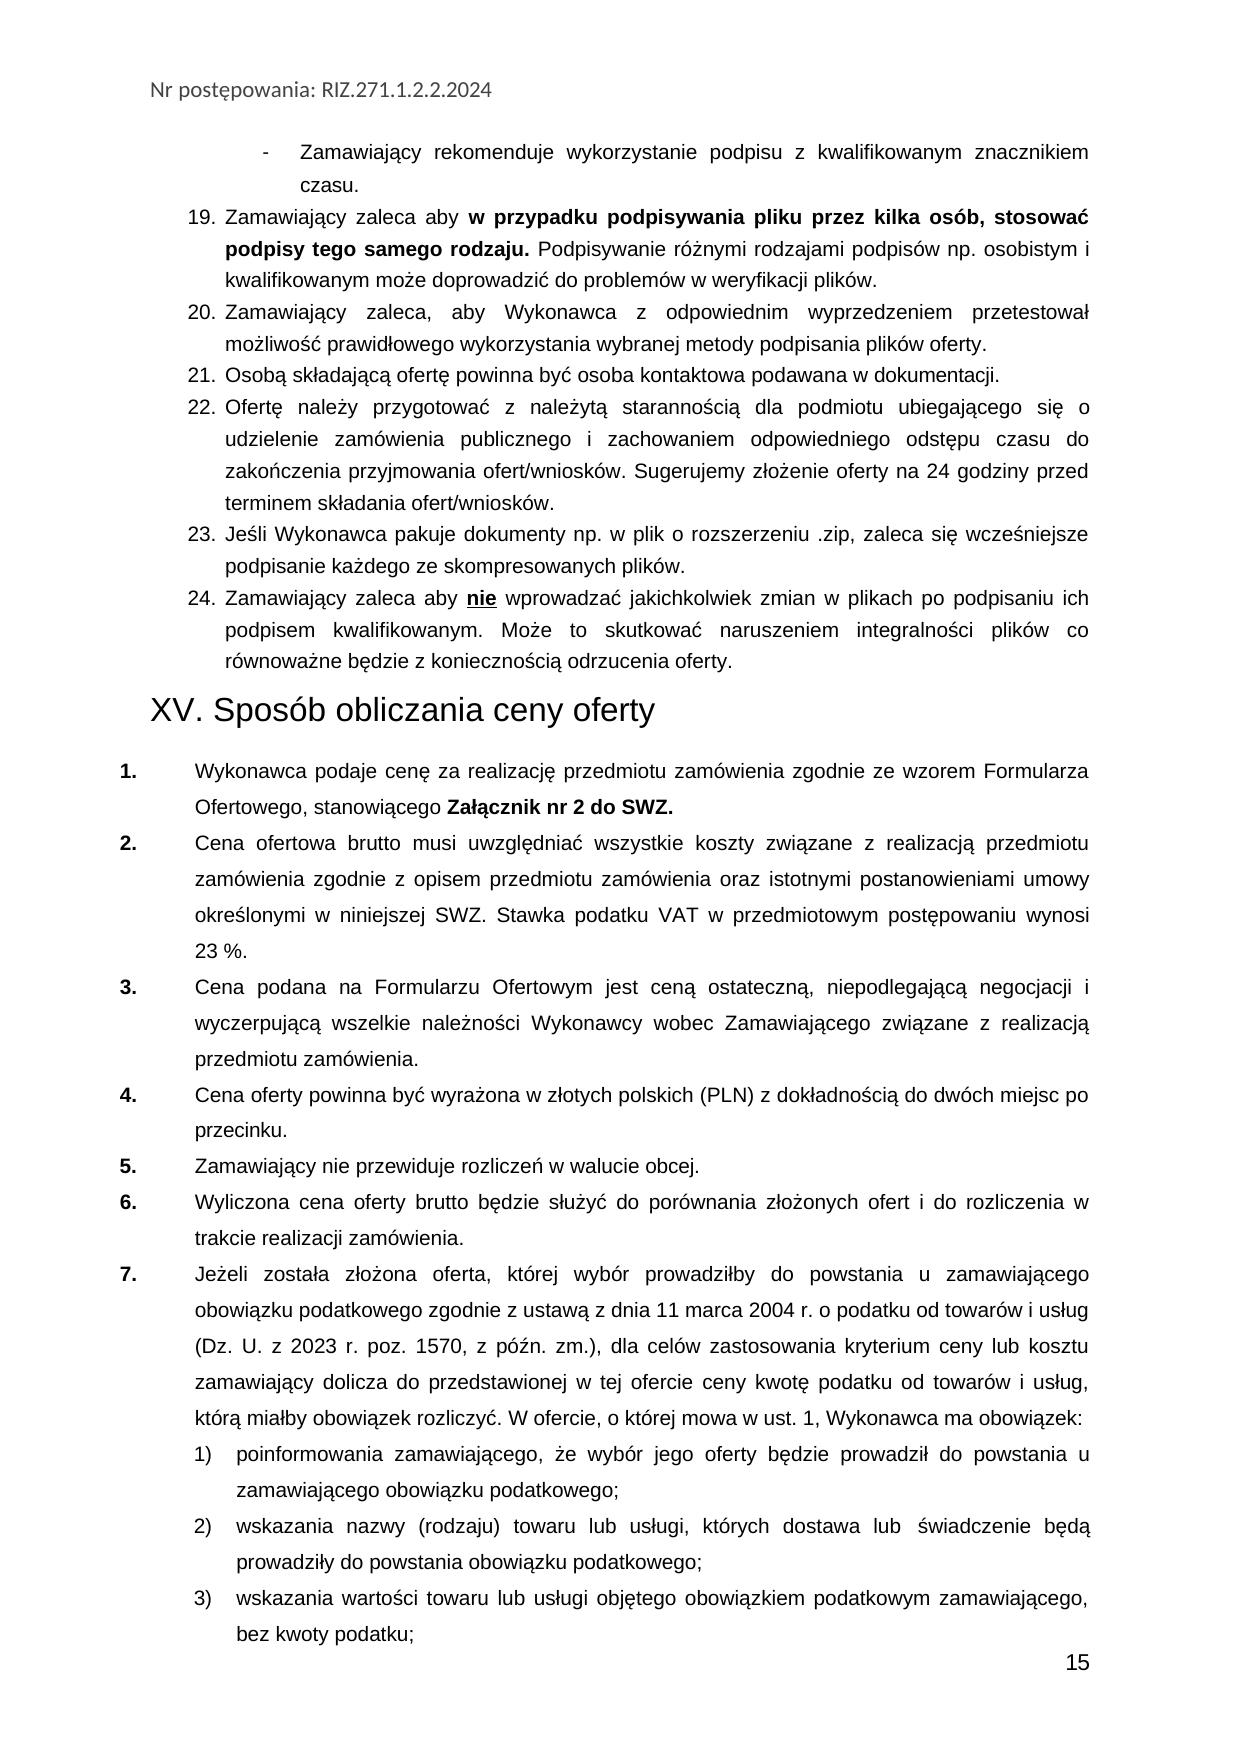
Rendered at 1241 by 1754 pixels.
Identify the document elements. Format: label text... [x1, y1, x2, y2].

list Cena ofertowa brutto musi uwzględniać wszystkie koszty związane z realizacją przedmiotu zamówienia zgodnie z opisem przedmiotu zamówienia oraz istotnymi postanowieniami umowy określonymi w niniejszej SWZ. Stawka podatku VAT w przedmiotowym postępowaniu wynosi 23 %. [119, 831, 1090, 963]
list Jeżeli została złożona oferta, której wybór prowadziłby do powstania u zamawiającego obowiązku podatkowego zgodnie z ustawą z dnia 11 marca 2004 r. o podatku od towarów i usług (Dz. U. z 2023 r. poz. 1570, z późn. zm.), dla celów zastosowania kryterium ceny lub kosztu zamawiający dolicza do przedstawionej w tej ofercie ceny kwotę podatku od towarów i usług, którą miałby obowiązek rozliczyć. W ofercie, o której mowa w ust. 1, Wykonawca ma obowiązek: [119, 1262, 1090, 1430]
list poinformowania zamawiającego, że wybór jego oferty będzie prowadził do powstania u zamawiającego obowiązku podatkowego; [193, 1442, 1089, 1502]
list wskazania wartości towaru lub usługi objętego obowiązkiem podatkowym zamawiającego, bez kwoty podatku; [193, 1586, 1089, 1646]
list Zamawiający zaleca aby w przypadku podpisywania pliku przez kilka osób, stosować podpisy tego samego rodzaju. Podpisywanie różnymi rodzajami podpisów np. osobistym i kwalifikowanym może doprowadzić do problemów w weryfikacji plików. [187, 204, 1090, 292]
list Cena oferty powinna być wyrażona w złotych polskich (PLN) z dokładnością do dwóch miejsc po przecinku. [119, 1082, 1089, 1142]
list Wykonawca podaje cenę za realizację przedmiotu zamówienia zgodnie ze wzorem Formularza Ofertowego, stanowiącego Załącznik nr 2 do SWZ. [119, 759, 1090, 819]
list Ofertę należy przygotować z należytą starannością dla podmiotu ubiegającego się o udzielenie zamówienia publicznego i zachowaniem odpowiedniego odstępu czasu do zakończenia przyjmowania ofert/wniosków. Sugerujemy złożenie oferty na 24 godziny przed terminem składania ofert/wniosków. [187, 395, 1090, 514]
subtitle Sposób obliczania ceny oferty [150, 690, 1103, 728]
list Wyliczona cena oferty brutto będzie służyć do porównania złożonych ofert i do rozliczenia w trakcie realizacji zamówienia. [119, 1190, 1090, 1250]
list Zamawiający nie przewiduje rozliczeń w walucie obcej. [119, 1154, 1103, 1178]
list Osobą składającą ofertę powinna być osoba kontaktowa podawana w dokumentacji. [187, 363, 1103, 387]
list wskazania nazwy (rodzaju) towaru lub usługi, których dostawa lub świadczenie będą prowadziły do powstania obowiązku podatkowego; [193, 1514, 1090, 1574]
list Zamawiający rekomenduje wykorzystanie podpisu z kwalifikowanym znacznikiem czasu. [262, 139, 1090, 197]
list Zamawiający zaleca aby nie wprowadzać jakichkolwiek zmian w plikach po podpisaniu ich podpisem kwalifikowanym. Może to skutkować naruszeniem integralności plików co równoważne będzie z koniecznością odrzucenia oferty. [187, 586, 1090, 673]
list Cena podana na Formularzu Ofertowym jest ceną ostateczną, niepodlegającą negocjacji i wyczerpującą wszelkie należności Wykonawcy wobec Zamawiającego związane z realizacją przedmiotu zamówienia. [119, 974, 1090, 1070]
list Jeśli Wykonawca pakuje dokumenty np. w plik o rozszerzeniu .zip, zaleca się wcześniejsze podpisanie każdego ze skompresowanych plików. [187, 522, 1089, 578]
list Zamawiający zaleca, aby Wykonawca z odpowiednim wyprzedzeniem przetestował możliwość prawidłowego wykorzystania wybranej metody podpisania plików oferty. [187, 300, 1089, 356]
